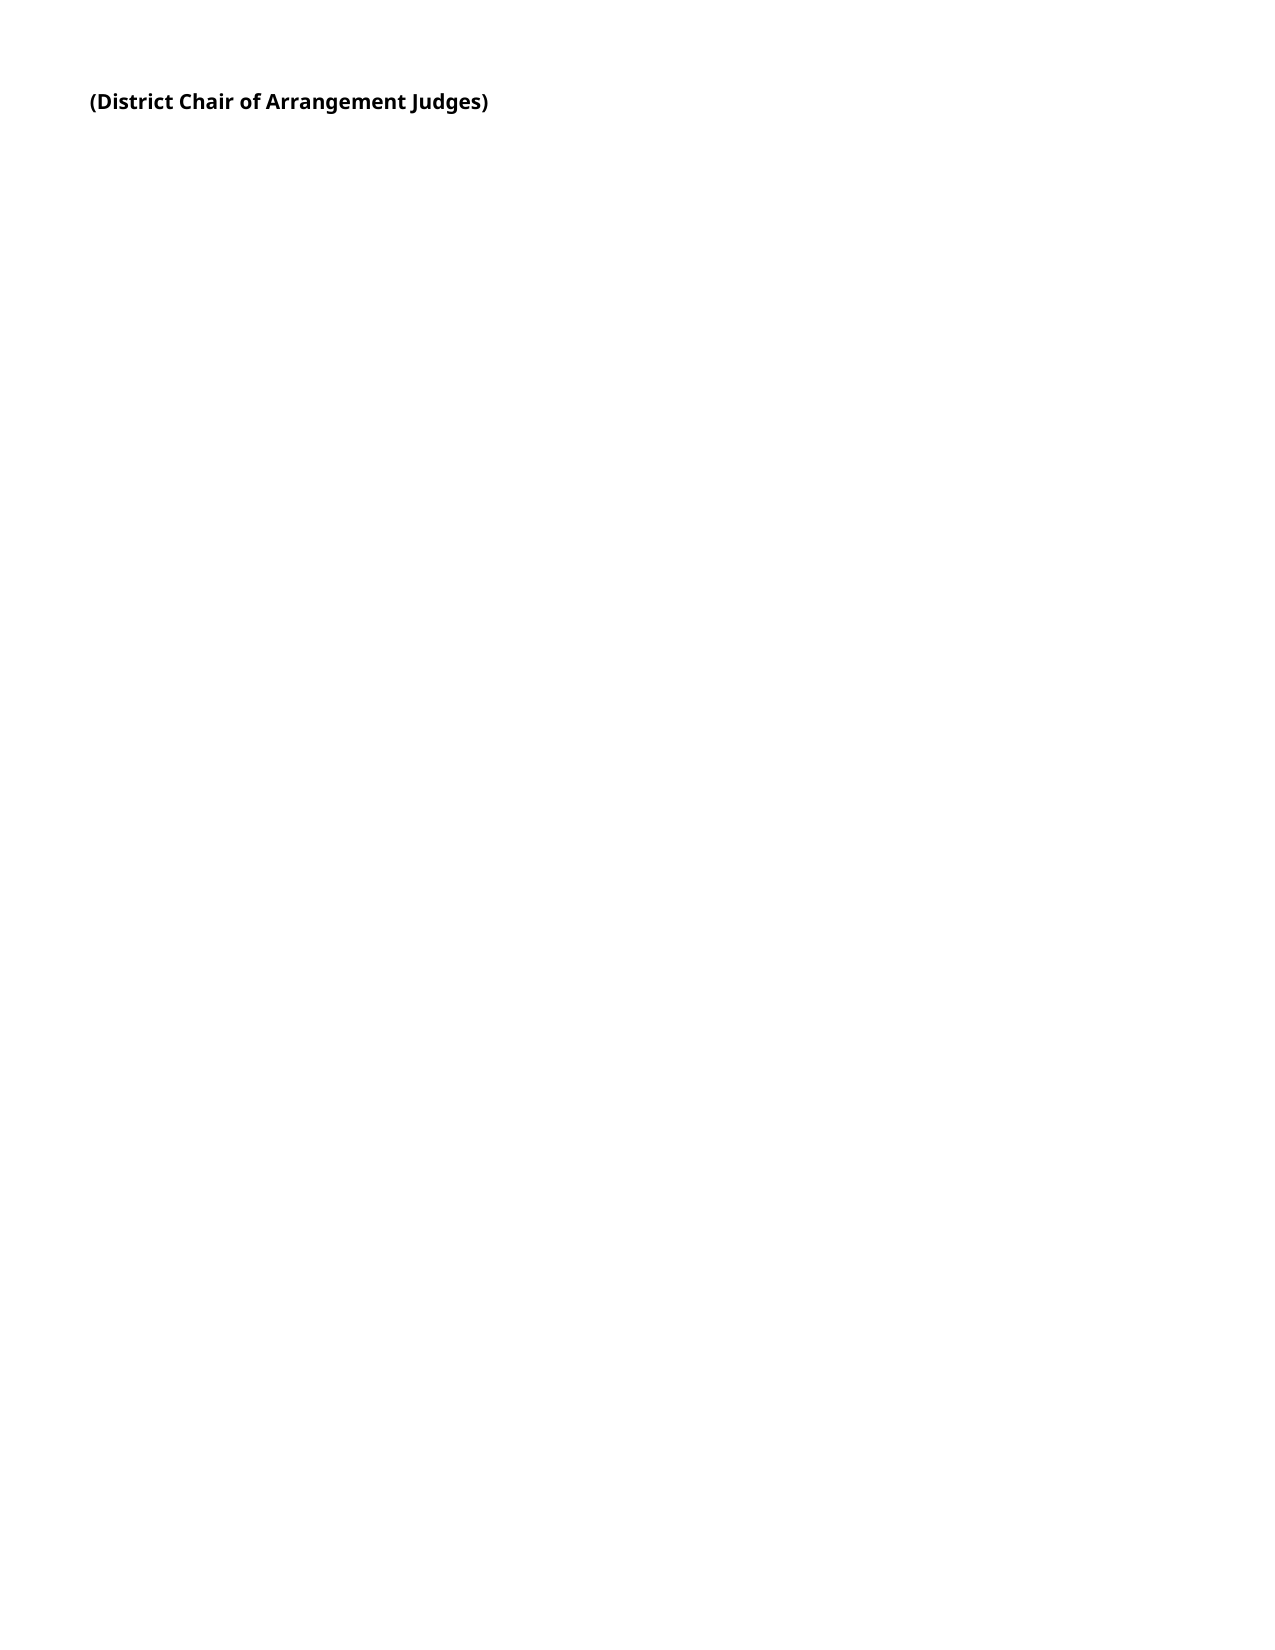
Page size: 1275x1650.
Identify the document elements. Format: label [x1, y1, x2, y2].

text [89, 85, 1217, 116]
